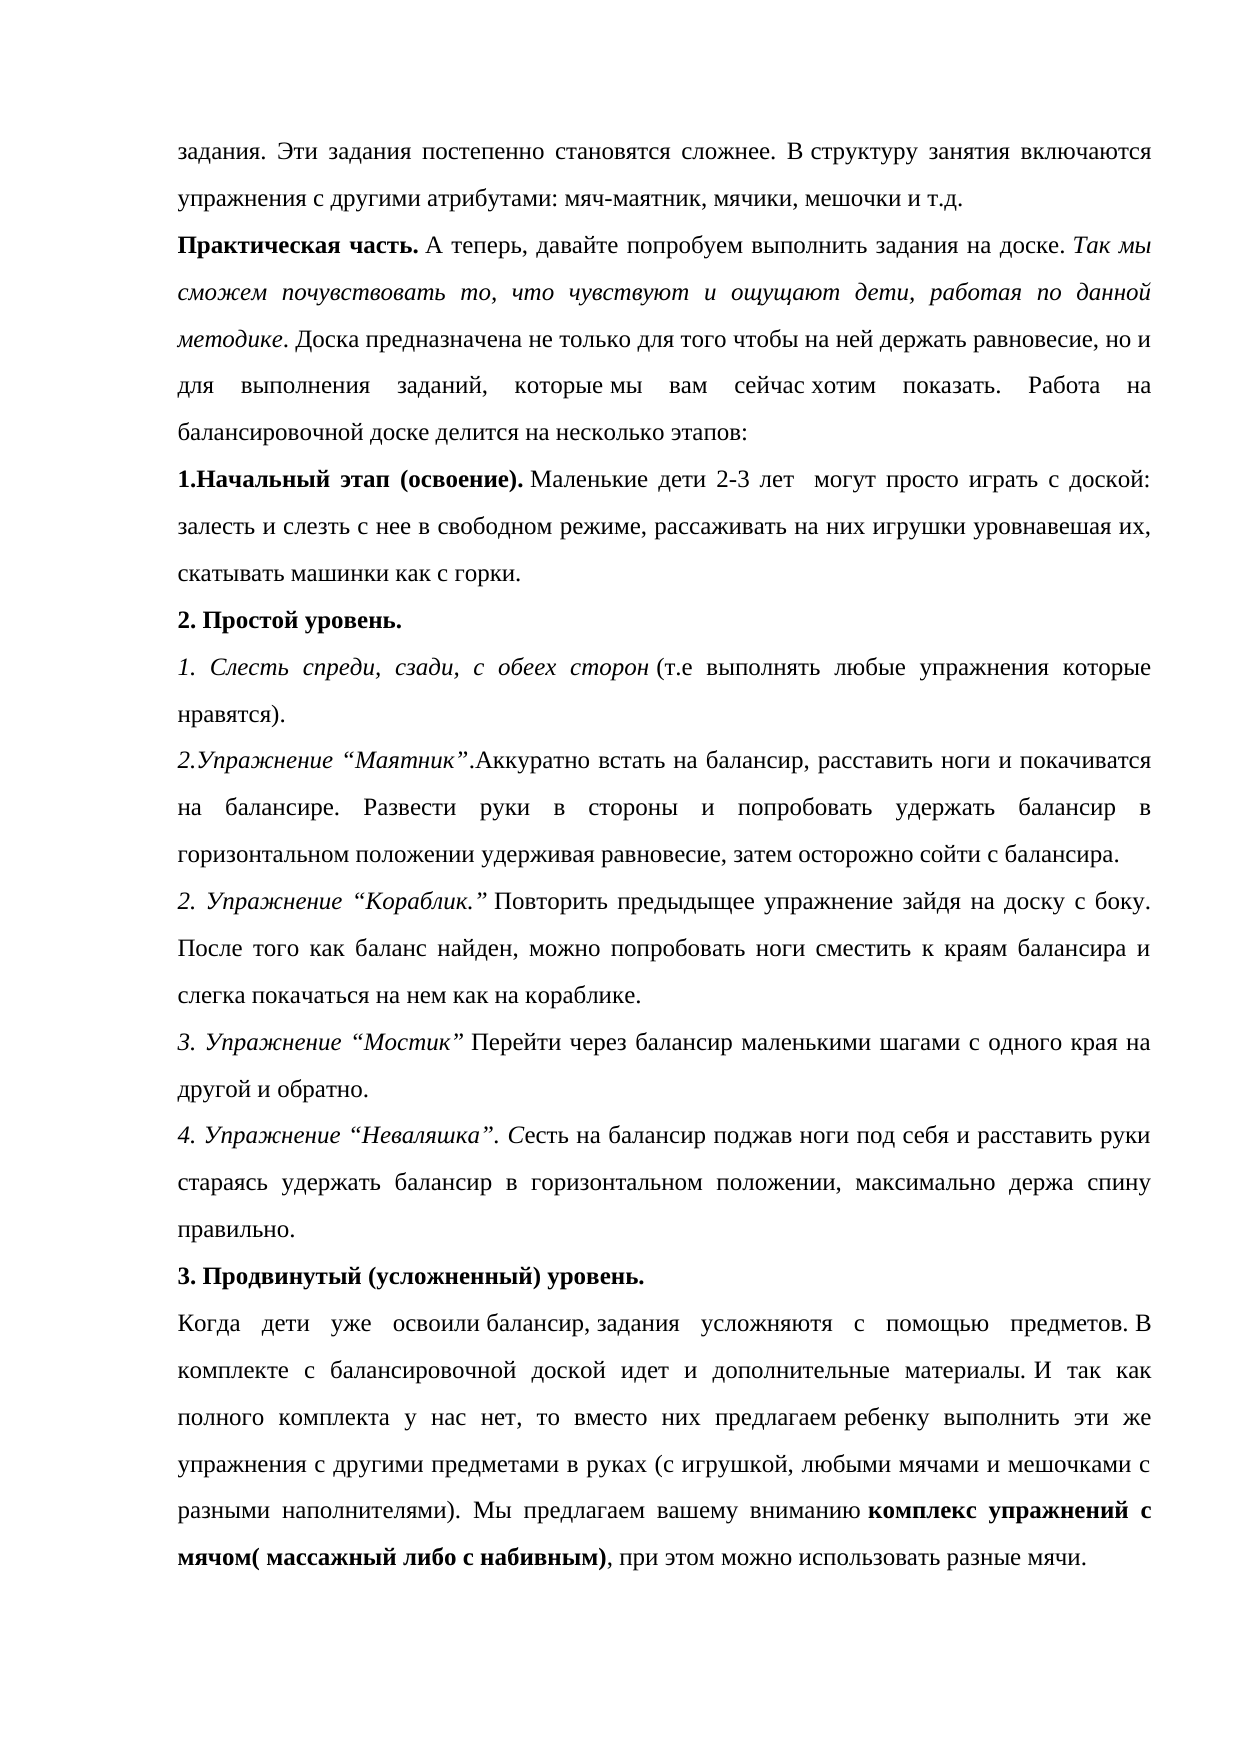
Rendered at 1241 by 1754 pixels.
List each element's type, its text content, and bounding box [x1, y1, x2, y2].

text Когда дети уже освоили балансир, задания усложняютя с помощью предметов. В комплекте с балансировочной доской идет и дополнительные материалы. И так как полного комплекта у нас нет, то вместо них предлагаем ребенку выполнить эти же упражнения с другими предметами в руках (с игрушкой, любыми мячами и мешочками с разными наполнителями). Мы предлагаем вашему вниманию комплекс упражнений с мячом( массажный либо с набивным), при этом можно использовать разные мячи. [177, 1290, 1152, 1571]
text 2.Упражнение “Маятник”.Аккуратно встать на балансир, расставить ноги и покачиватся на балансире. Развести руки в стороны и попробовать удержать балансир в горизонтальном положении удерживая равновесие, затем осторожно сойти с балансира. [177, 727, 1152, 868]
text 2. Упражнение “Кораблик.” Повторить предыдыщее упражнение зайдя на доску с боку. После того как баланс найден, можно попробовать ноги сместить к краям балансира и слегка покачаться на нем как на кораблике. [177, 868, 1152, 1009]
text 2. Простой уровень. [177, 587, 1152, 634]
text 3. Продвинутый (усложненный) уровень. [177, 1243, 1152, 1290]
text 4. Упражнение “Неваляшка”. Сесть на балансир поджав ноги под себя и расставить руки стараясь удержать балансир в горизонтальном положении, максимально держа спину правильно. [177, 1102, 1152, 1243]
text 3. Упражнение “Мостик” Перейти через балансир маленькими шагами с одного края на другой и обратно. [177, 1009, 1152, 1102]
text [177, 118, 1152, 212]
text Практическая часть. А теперь, давайте попробуем выполнить задания на доске. Так мы сможем почувствовать то, что чувствуют и ощущают дети, работая по данной методике. Доска предназначена не только для того чтобы на ней держать равновесие, но и для выполнения заданий, которые мы вам сейчас хотим показать. Работа на балансировочной доске делится на несколько этапов: [177, 212, 1152, 446]
text 1.Начальный этап (освоение). Маленькие дети 2-3 лет могут просто играть с доской: залесть и слезть с нее в свободном режиме, рассаживать на них игрушки уровнавешая их, скатывать машинки как с горки. [177, 446, 1152, 587]
text 1. Слесть спреди, сзади, с обеех сторон (т.е выполнять любые упражнения которые нравятся). [177, 634, 1152, 727]
